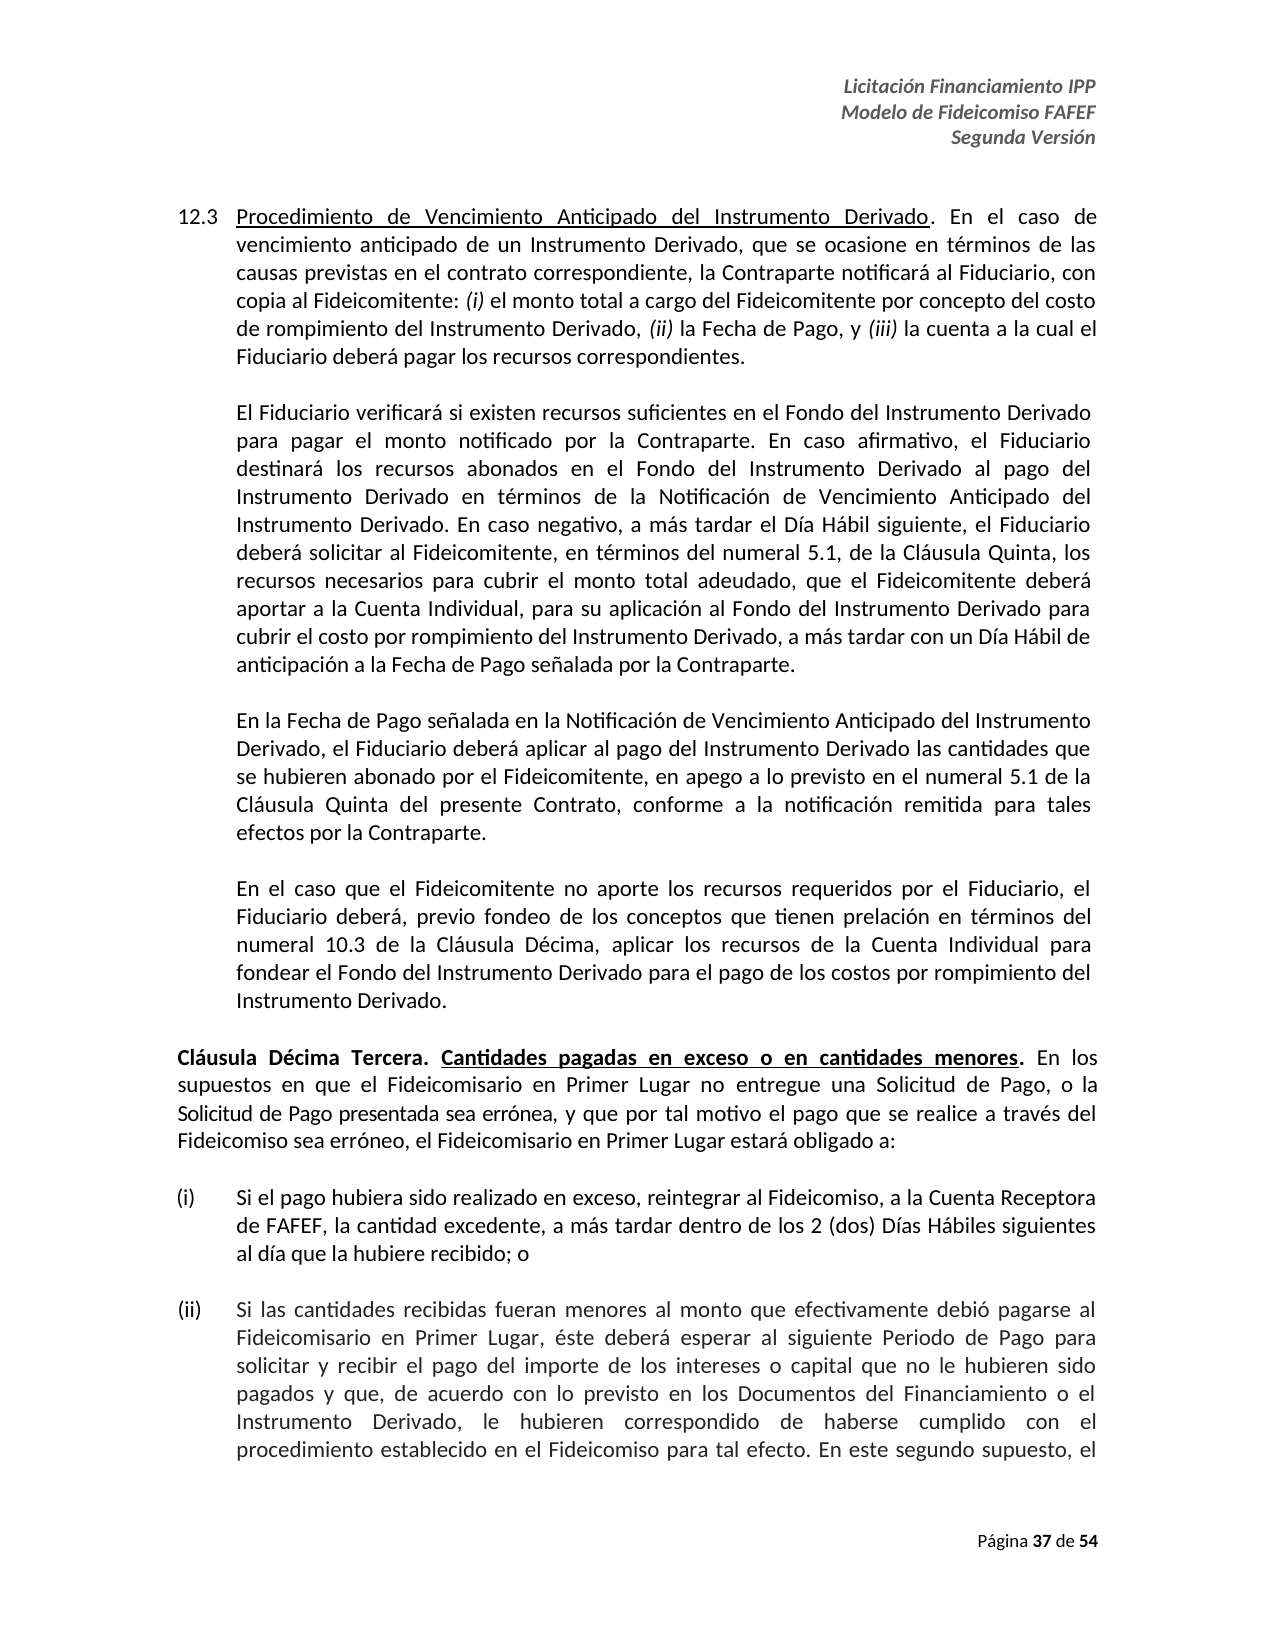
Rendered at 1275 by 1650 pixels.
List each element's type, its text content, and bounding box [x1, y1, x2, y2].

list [177, 1295, 1098, 1463]
list Si el pago hubiera sido realizado en exceso, reintegrar al Fideicomiso, a la Cuenta Receptora de FAFEF, la cantidad excedente, a más tardar dentro de los 2 (dos) Días Hábiles siguientes al día que la hubiere recibido; o [176, 1183, 1098, 1267]
text 12.3 Procedimiento de Vencimiento Anticipado del Instrumento Derivado. En el caso de vencimiento anticipado de un Instrumento Derivado, que se ocasione en términos de las causas previstas en el contrato correspondiente, la Contraparte notificará al Fiduciario, con copia al Fideicomitente: (i) el monto total a cargo del Fideicomitente por concepto del costo de rompimiento del Instrumento Derivado, (ii) la Fecha de Pago, y (iii) la cuenta a la cual el Fiduciario deberá pagar los recursos correspondientes. [177, 202, 1098, 370]
list El Fiduciario verificará si existen recursos suficientes en el Fondo del Instrumento Derivado para pagar el monto notificado por la Contraparte. En caso afirmativo, el Fiduciario destinará los recursos abonados en el Fondo del Instrumento Derivado al pago del Instrumento Derivado en términos de la Notificación de Vencimiento Anticipado del Instrumento Derivado. En caso negativo, a más tardar el Día Hábil siguiente, el Fiduciario deberá solicitar al Fideicomitente, en términos del numeral 5.1, de la Cláusula Quinta, los recursos necesarios para cubrir el monto total adeudado, que el Fideicomitente deberá aportar a la Cuenta Individual, para su aplicación al Fondo del Instrumento Derivado para cubrir el costo por rompimiento del Instrumento Derivado, a más tardar con un Día Hábil de anticipación a la Fecha de Pago señalada por la Contraparte. [236, 398, 1093, 678]
text Cláusula Décima Tercera. Cantidades pagadas en exceso o en cantidades menores. En los supuestos en que el Fideicomisario en Primer Lugar no entregue una Solicitud de Pago, o la Solicitud de Pago presentada sea errónea, y que por tal motivo el pago que se realice a través del Fideicomiso sea erróneo, el Fideicomisario en Primer Lugar estará obligado a: [177, 1043, 1098, 1155]
list En la Fecha de Pago señalada en la Notificación de Vencimiento Anticipado del Instrumento Derivado, el Fiduciario deberá aplicar al pago del Instrumento Derivado las cantidades que se hubieren abonado por el Fideicomitente, en apego a lo previsto en el numeral 5.1 de la Cláusula Quinta del presente Contrato, conforme a la notificación remitida para tales efectos por la Contraparte. [236, 706, 1093, 846]
list En el caso que el Fideicomitente no aporte los recursos requeridos por el Fiduciario, el Fiduciario deberá, previo fondeo de los conceptos que tienen prelación en términos del numeral 10.3 de la Cláusula Décima, aplicar los recursos de la Cuenta Individual para fondear el Fondo del Instrumento Derivado para el pago de los costos por rompimiento del Instrumento Derivado. [236, 874, 1093, 1014]
